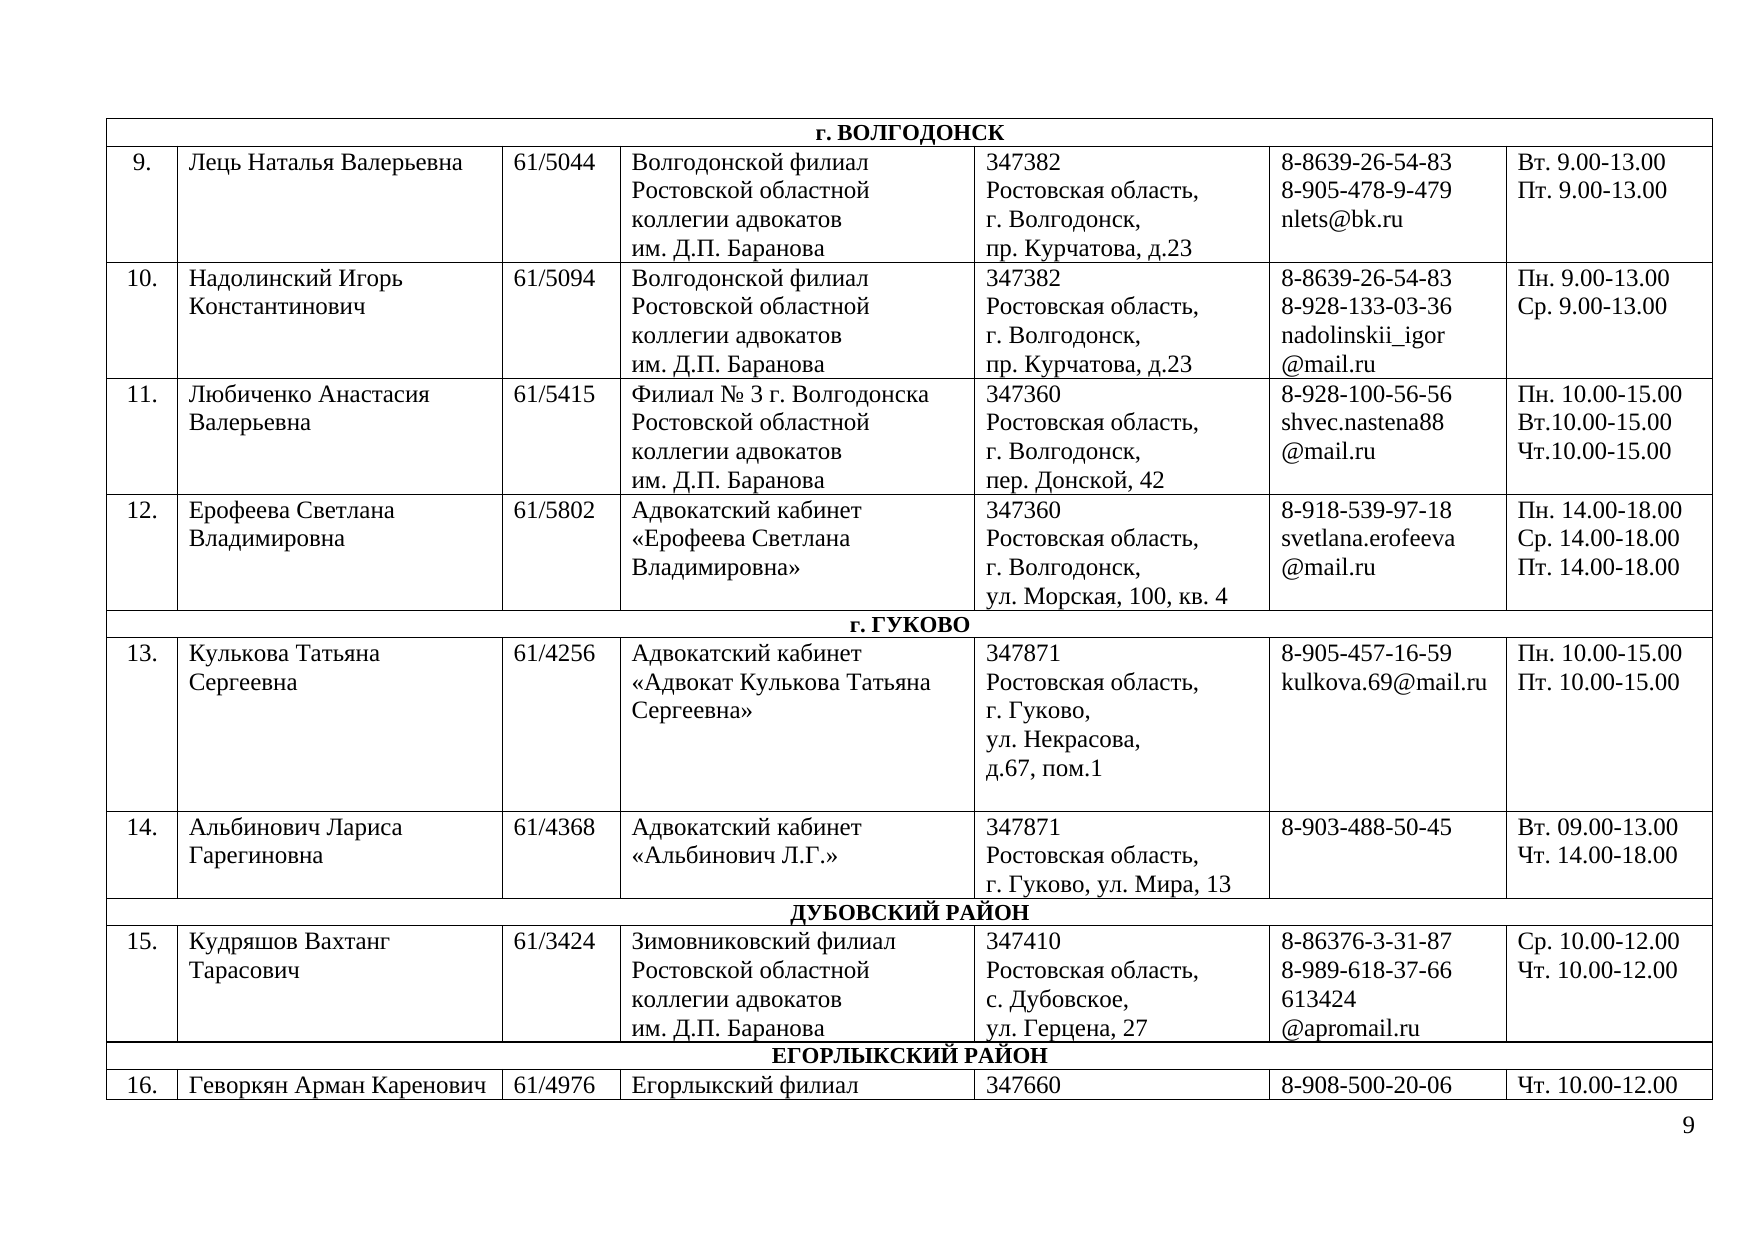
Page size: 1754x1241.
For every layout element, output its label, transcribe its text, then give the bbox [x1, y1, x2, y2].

table_cell 347360 Ростовская область, г. Волгодонск, пер. Донской, 42 [975, 379, 1269, 494]
table_cell Адвокатский кабинет «Адвокат Кулькова Татьяна Сергеевна» [621, 638, 974, 811]
table_cell Кулькова Татьяна Сергеевна [178, 638, 502, 811]
table_cell 61/5094 [503, 263, 620, 378]
table_cell Ср. 10.00-12.00 Чт. 10.00-12.00 [1507, 926, 1712, 1041]
table_cell г. ВОЛГОДОНСК [107, 119, 1712, 146]
table_cell 8-903-488-50-45 [1270, 812, 1506, 898]
table_cell 13. [107, 638, 177, 811]
table_cell Пн. 10.00-15.00 Вт.10.00-15.00 Чт.10.00-15.00 [1507, 379, 1712, 494]
table_cell 11. [107, 379, 177, 494]
table_cell Ерофеева Светлана Владимировна [178, 495, 502, 610]
table_cell 8-86376-3-31-87 8-989-618-37-66 613424 @apromail.ru [1270, 926, 1506, 1041]
table_cell 61/4256 [503, 638, 620, 811]
table_cell 14. [107, 812, 177, 898]
table_cell Зимовниковский филиал Ростовской областной коллегии адвокатов им. Д.П. Баранова [621, 926, 974, 1041]
table_cell Филиал № 3 г. Волгодонска Ростовской областной коллегии адвокатов им. Д.П. Баранова [621, 379, 974, 494]
table_cell Вт. 9.00-13.00 Пт. 9.00-13.00 [1507, 147, 1712, 262]
table_cell Волгодонской филиал Ростовской областной коллегии адвокатов им. Д.П. Баранова [621, 147, 974, 262]
table_cell 347382 Ростовская область, г. Волгодонск, пр. Курчатова, д.23 [975, 263, 1269, 378]
table_cell 61/5802 [503, 495, 620, 610]
table_cell ЕГОРЛЫКСКИЙ РАЙОН [107, 1043, 1712, 1069]
table_cell Лець Наталья Валерьевна [178, 147, 502, 262]
table_cell 61/5044 [503, 147, 620, 262]
table_cell 347871 Ростовская область, г. Гуково, ул. Мира, 13 [975, 812, 1269, 898]
table_cell 347360 Ростовская область, г. Волгодонск, ул. Морская, 100, кв. 4 [975, 495, 1269, 610]
table_cell Пн. 9.00-13.00 Ср. 9.00-13.00 [1507, 263, 1712, 378]
table_cell 61/5415 [503, 379, 620, 494]
table_cell Волгодонской филиал Ростовской областной коллегии адвокатов им. Д.П. Баранова [621, 263, 974, 378]
table_cell 347410 Ростовская область, с. Дубовское, ул. Герцена, 27 [975, 926, 1269, 1041]
table_cell Чт. 10.00-12.00 [1507, 1070, 1712, 1098]
table_cell 61/4368 [503, 812, 620, 898]
table_cell Адвокатский кабинет «Ерофеева Светлана Владимировна» [621, 495, 974, 610]
table_cell 8-8639-26-54-83 8-905-478-9-479 nlets@bk.ru [1270, 147, 1506, 262]
table_cell 8-928-100-56-56 shvec.nastena88 @mail.ru [1270, 379, 1506, 494]
table_cell 16. [107, 1070, 177, 1098]
table_cell 10. [107, 263, 177, 378]
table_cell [621, 1070, 974, 1098]
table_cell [1270, 1070, 1506, 1098]
table_cell 9. [107, 147, 177, 262]
table_cell Вт. 09.00-13.00 Чт. 14.00-18.00 [1507, 812, 1712, 898]
table_cell 347871 Ростовская область, г. Гуково, ул. Некрасова, д.67, пом.1 [975, 638, 1269, 811]
table_cell 8-918-539-97-18 svetlana.erofeeva @mail.ru [1270, 495, 1506, 610]
table_cell Пн. 10.00-15.00 Пт. 10.00-15.00 [1507, 638, 1712, 811]
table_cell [178, 1070, 502, 1098]
table_cell 8-905-457-16-59 kulkova.69@mail.ru [1270, 638, 1506, 811]
table_cell г. ГУКОВО [107, 611, 1712, 637]
table_cell ДУБОВСКИЙ РАЙОН [107, 899, 1712, 925]
table_cell Альбинович Лариса Гарегиновна [178, 812, 502, 898]
table_cell 15. [107, 926, 177, 1041]
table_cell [975, 1070, 1269, 1098]
table_cell 61/4976 [503, 1070, 620, 1098]
table_cell 12. [107, 495, 177, 610]
table_cell Любиченко Анастасия Валерьевна [178, 379, 502, 494]
table_cell Адвокатский кабинет «Альбинович Л.Г.» [621, 812, 974, 898]
table_cell Пн. 14.00-18.00 Ср. 14.00-18.00 Пт. 14.00-18.00 [1507, 495, 1712, 610]
table_cell 8-8639-26-54-83 8-928-133-03-36 nadolinskii_igor @mail.ru [1270, 263, 1506, 378]
table_cell 347382 Ростовская область, г. Волгодонск, пр. Курчатова, д.23 [975, 147, 1269, 262]
table_cell Надолинский Игорь Константинович [178, 263, 502, 378]
table_cell 61/3424 [503, 926, 620, 1041]
table_cell Кудряшов Вахтанг Тарасович [178, 926, 502, 1041]
